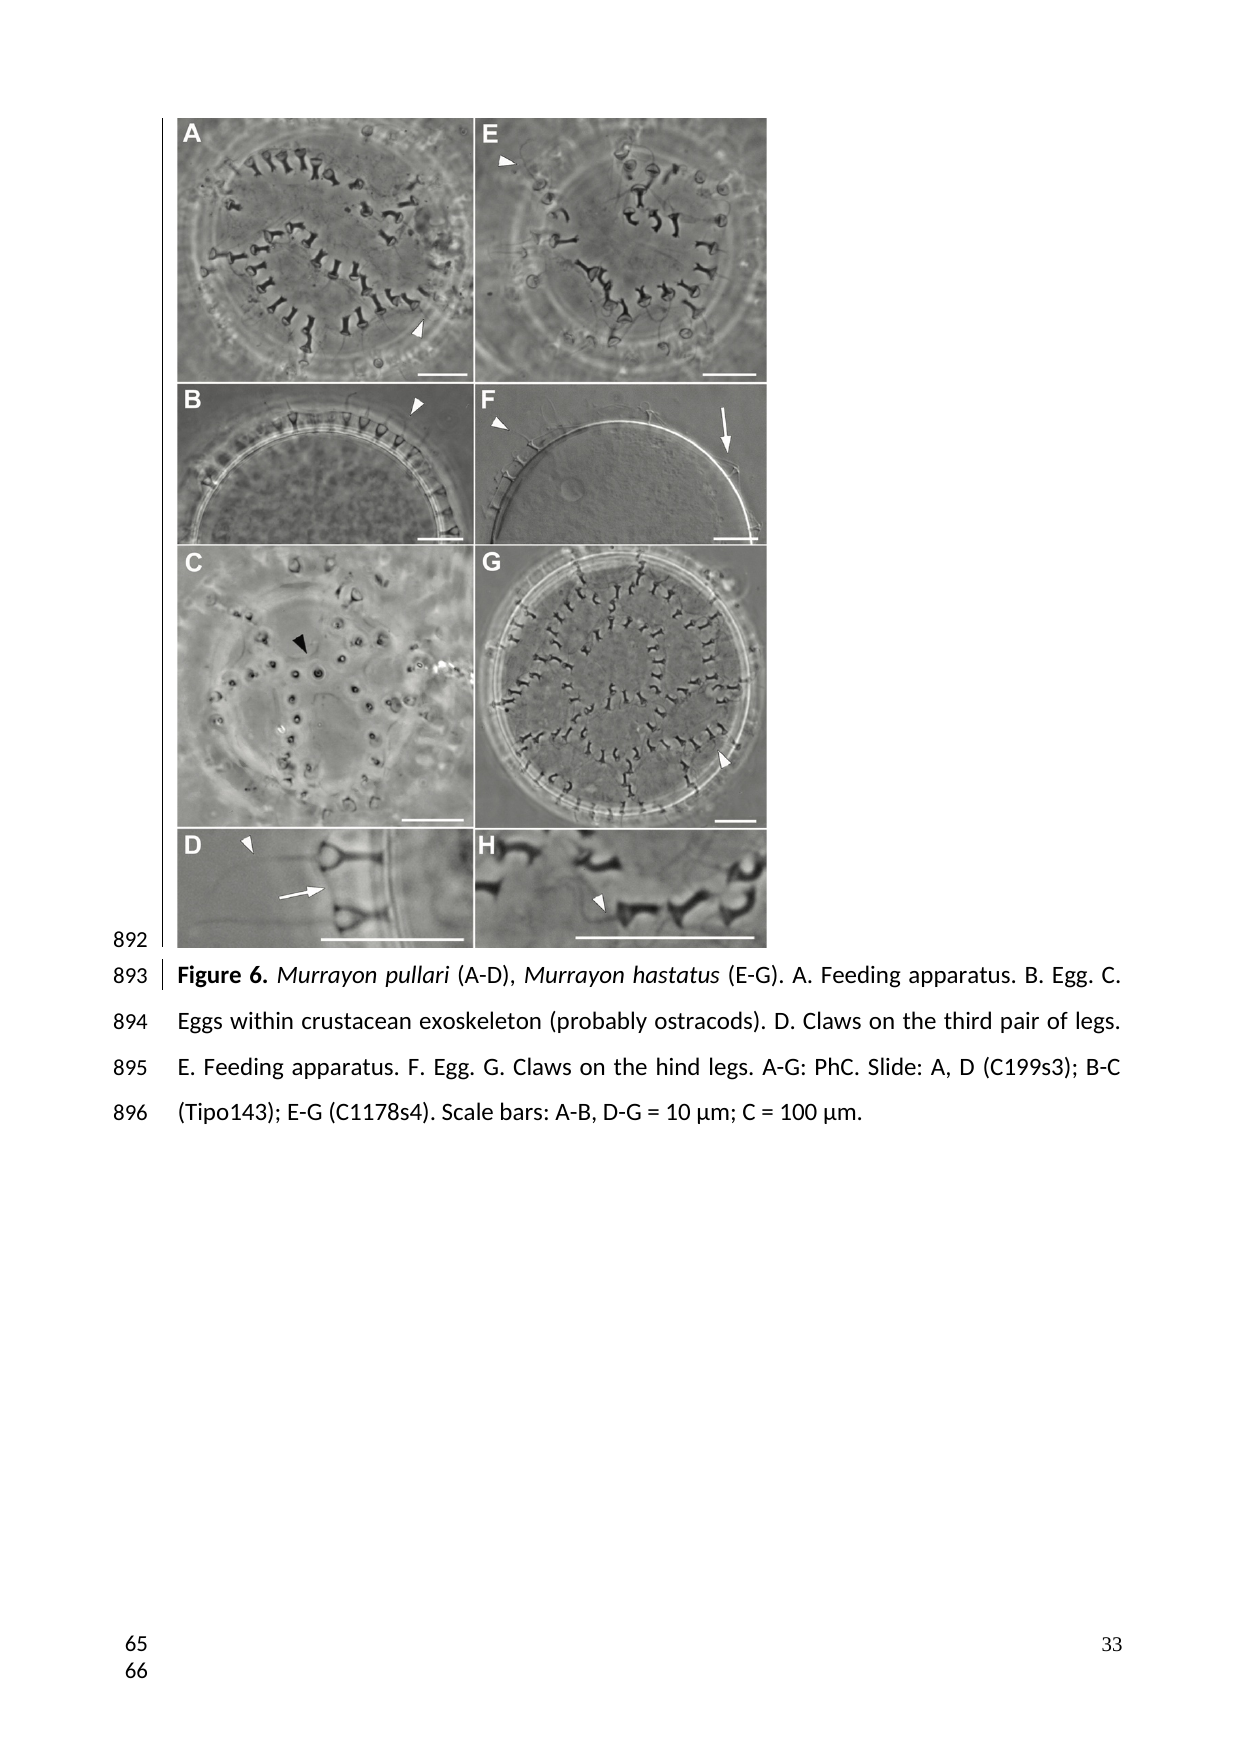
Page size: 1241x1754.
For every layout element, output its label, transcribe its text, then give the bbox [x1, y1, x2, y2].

picture [177, 118, 767, 948]
text Figure 6. Murrayon pullari (A-D), Murrayon hastatus (E-G). A. Feeding apparatus. B. Egg. C. Eggs within crustacean exoskeleton (probably ostracods). D. Claws on the third pair of legs. E. Feeding apparatus. F. Egg. G. Claws on the hind legs. A-G: PhC. Slide: A, D (C199s3); B-C (Tipo143); E-G (C1178s4). Scale bars: A-B, D-G = 10 µm; C = 100 µm. [177, 959, 1122, 1127]
